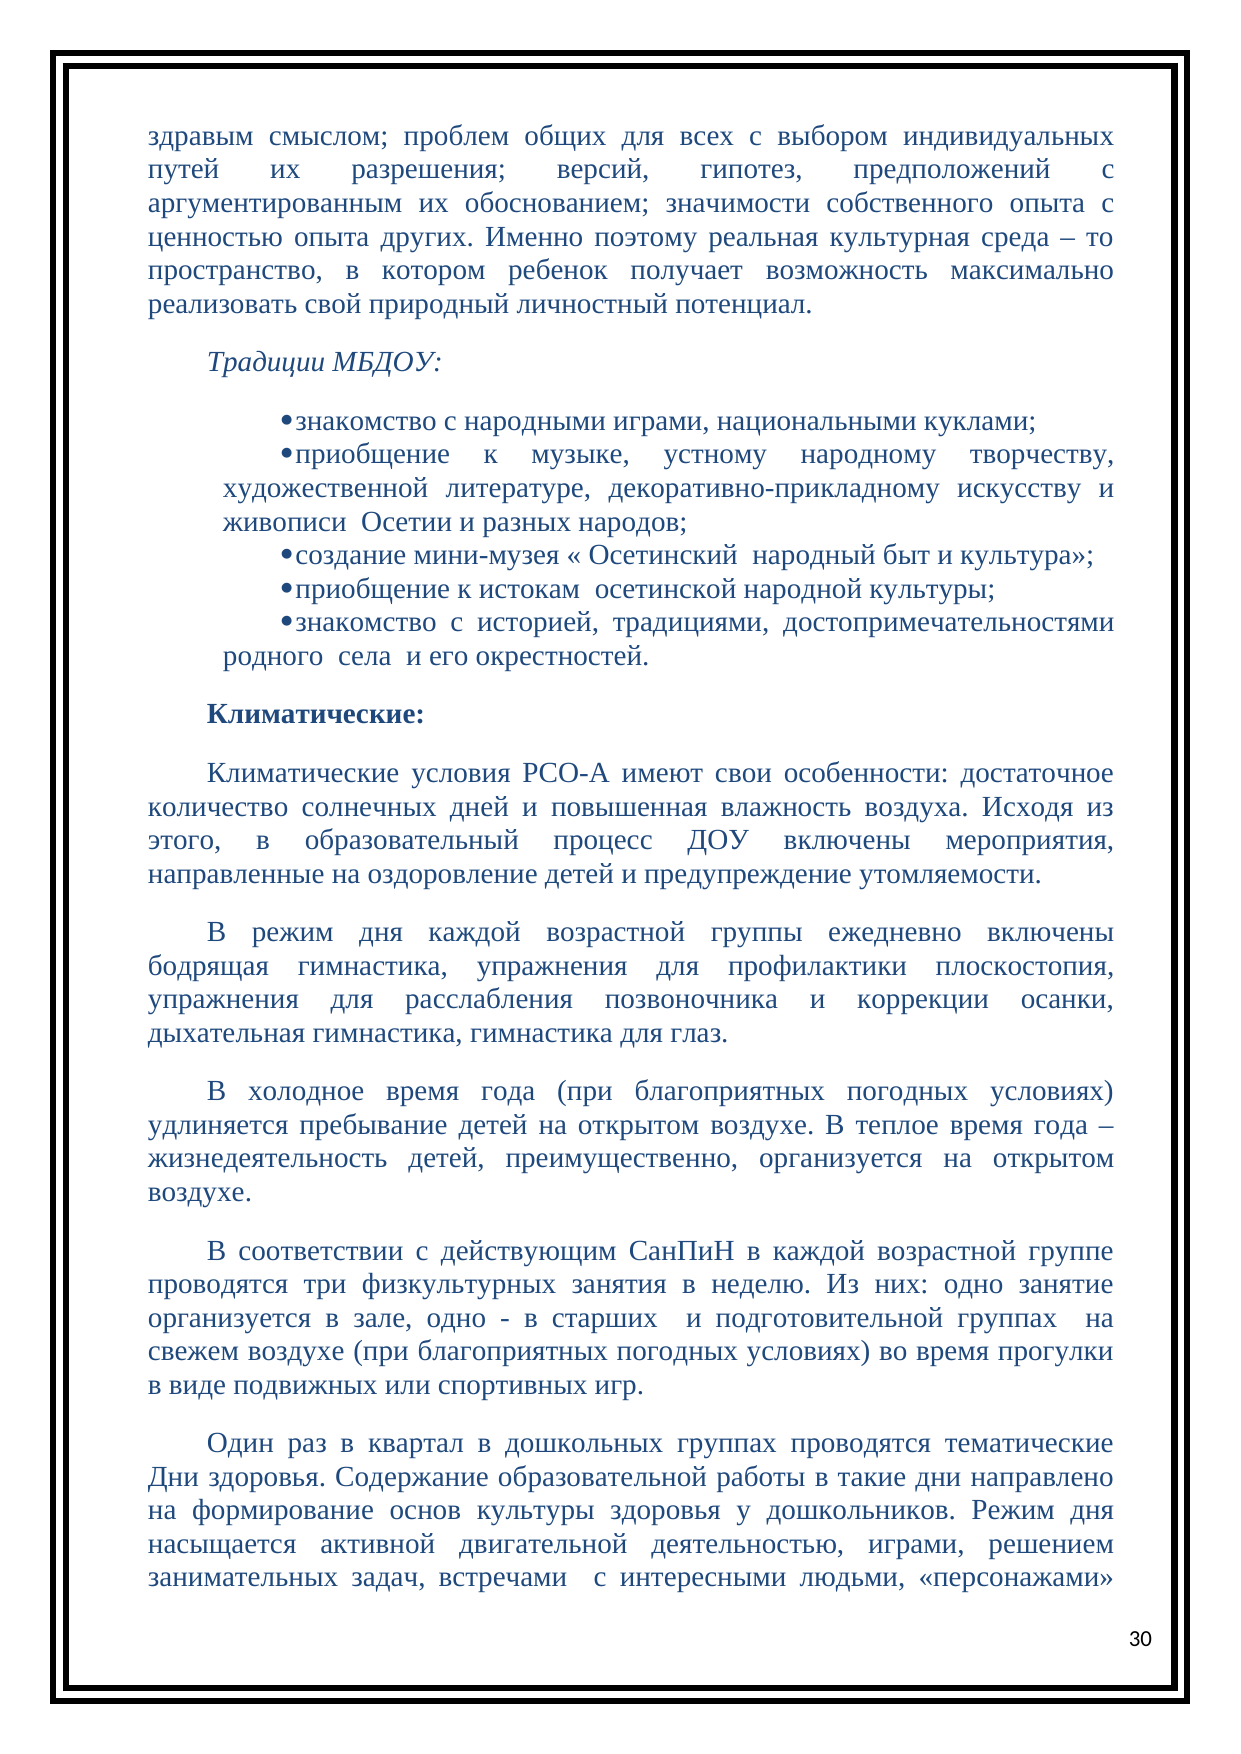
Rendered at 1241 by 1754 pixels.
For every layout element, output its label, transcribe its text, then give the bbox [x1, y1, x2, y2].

text В режим дня каждой возрастной группы ежедневно включены бодрящая гимнастика, упражнения для профилактики плоскостопия, упражнения для расслабления позвоночника и коррекции осанки, дыхательная гимнастика, гимнастика для глаз. [148, 914, 1115, 1048]
list знакомство с народными играми, национальными куклами; [223, 403, 1115, 436]
list приобщение к истокам осетинской народной культуры; [223, 571, 1115, 604]
list знакомство с историей, традициями, достопримечательностями родного села и его окрестностей. [223, 604, 1115, 672]
text Традиции МБДОУ: [148, 344, 1115, 378]
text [148, 1425, 1115, 1593]
list приобщение к музыке, устному народному творчеству, художественной литературе, декоративно-прикладному искусству и живописи Осетии и разных народов; [223, 436, 1115, 537]
list создание мини-музея « Осетинский народный быт и культура»; [223, 537, 1115, 571]
text Климатические условия РСО-А имеют свои особенности: достаточное количество солнечных дней и повышенная влажность воздуха. Исходя из этого, в образовательный процесс ДОУ включены мероприятия, направленные на оздоровление детей и предупреждение утомляемости. [148, 755, 1115, 889]
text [148, 118, 1115, 319]
text В холодное время года (при благоприятных погодных условиях) удлиняется пребывание детей на открытом воздухе. В теплое время года – жизнедеятельность детей, преимущественно, организуется на открытом воздухе. [148, 1073, 1115, 1208]
text Климатические: [148, 697, 1115, 730]
text В соответствии с действующим СанПиН в каждой возрастной группе проводятся три физкультурных занятия в неделю. Из них: одно занятие организуется в зале, одно - в старших и подготовительной группах на свежем воздухе (при благоприятных погодных условиях) во время прогулки в виде подвижных или спортивных игр. [148, 1233, 1115, 1400]
